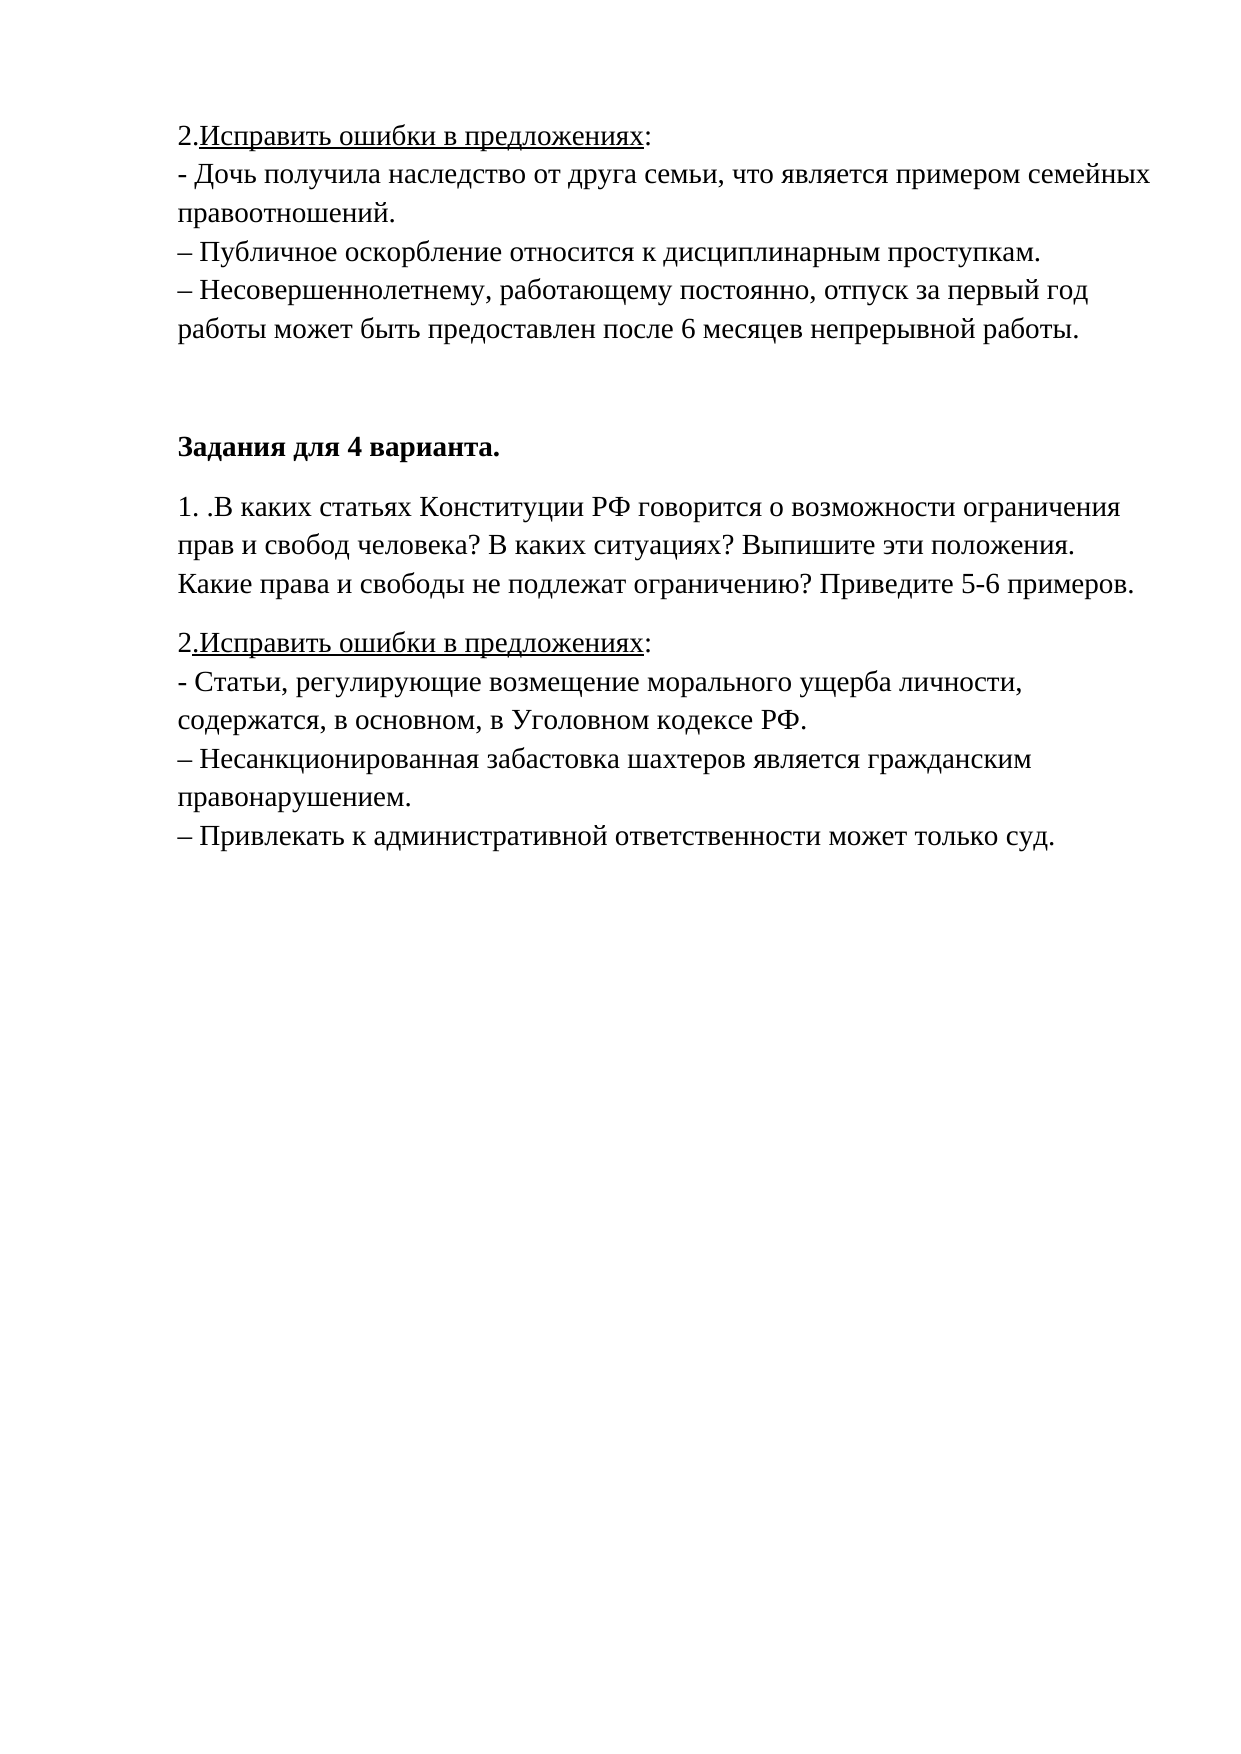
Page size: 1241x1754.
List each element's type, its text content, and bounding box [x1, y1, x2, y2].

text 1. .В каких статьях Конституции РФ говорится о возможности ограничения прав и свобод человека? В каких ситуациях? Выпишите эти положения. Какие права и свободы не подлежат ограничению? Приведите 5-6 примеров. [177, 489, 1152, 599]
text Задания для 4 варианта. [177, 429, 1152, 463]
text 2.Исправить ошибки в предложениях: - Дочь получила наследство от друга семьи, что является примером семейных правоотношений. – Публичное оскорбление относится к дисциплинарным проступкам. – Несовершеннолетнему, работающему постоянно, отпуск за первый год работы может быть предоставлен после 6 месяцев непрерывной работы. [177, 118, 1152, 344]
text 2.Исправить ошибки в предложениях: - Статьи, регулирующие возмещение морального ущерба личности, содержатся, в основном, в Уголовном кодексе РФ. – Несанкционированная забастовка шахтеров является гражданским правонарушением. – Привлекать к административной ответственности может только суд. [177, 625, 1152, 852]
